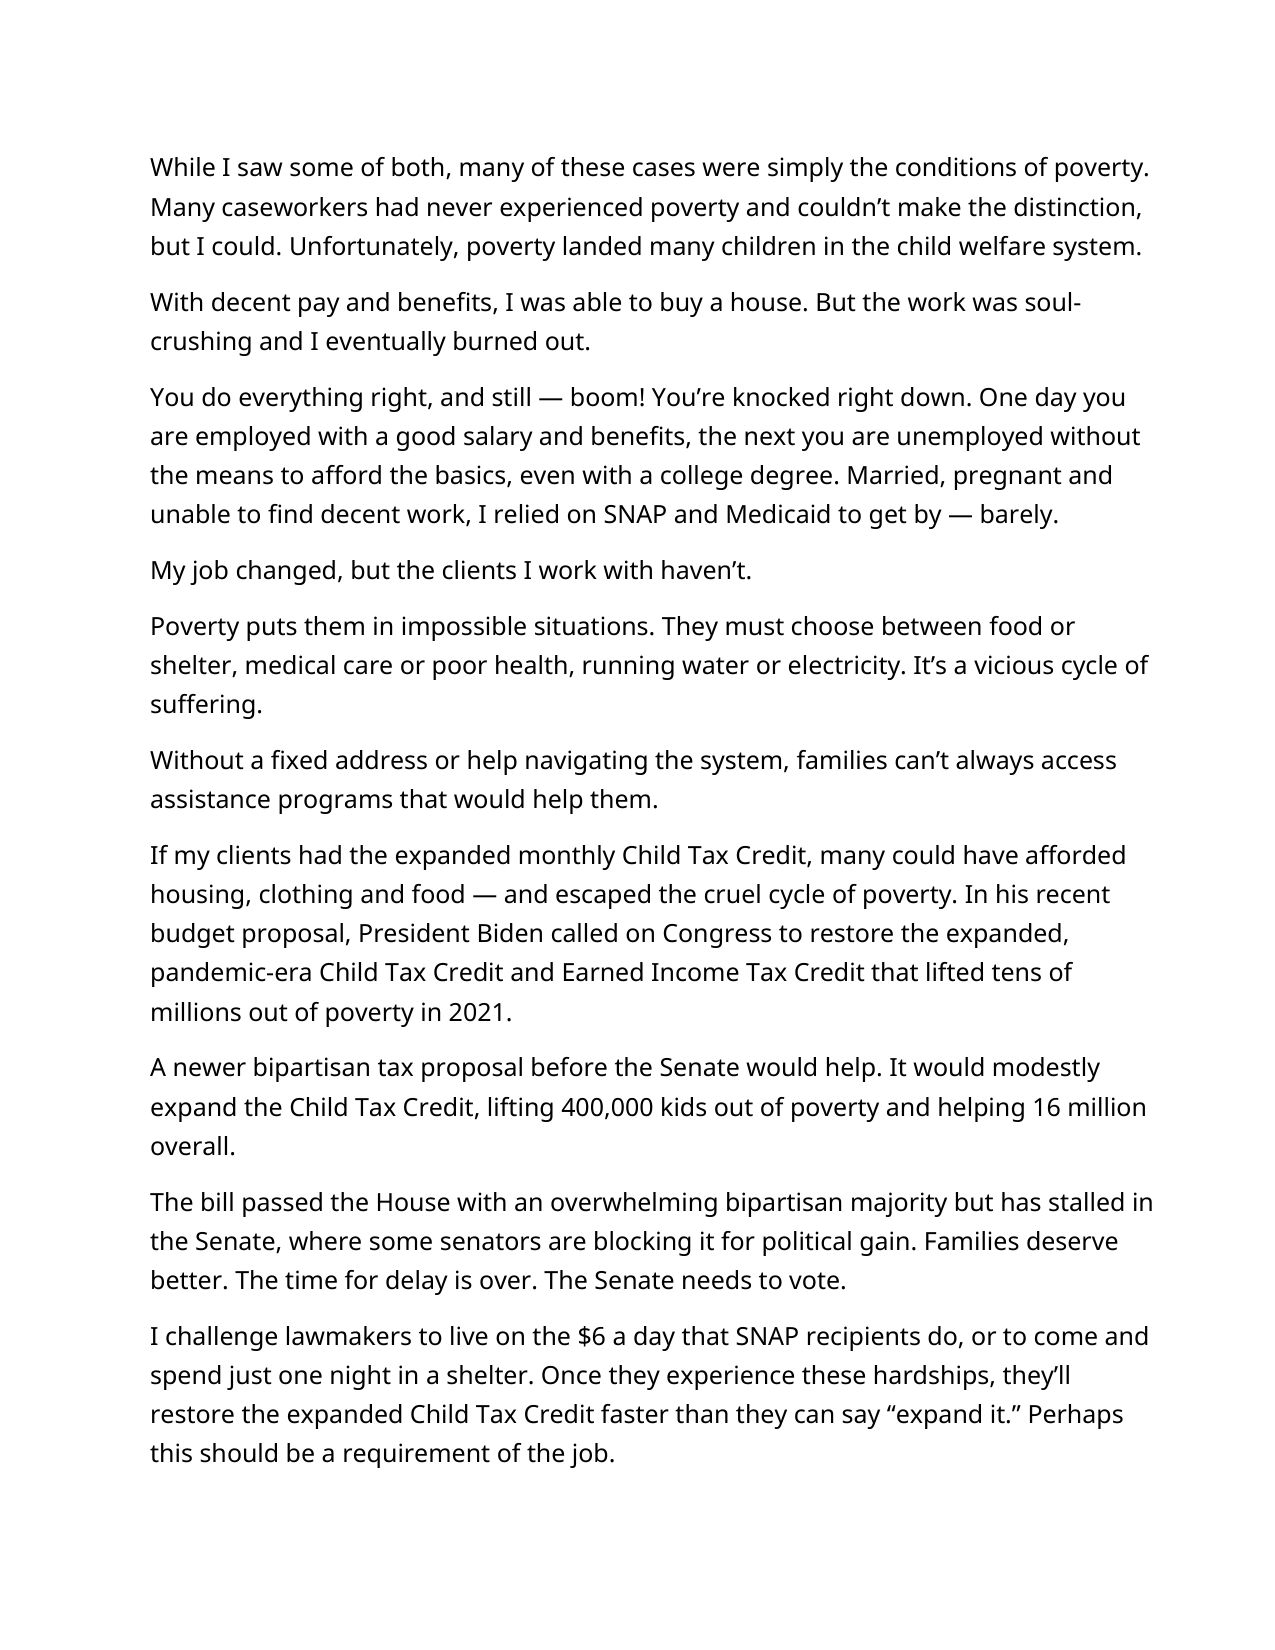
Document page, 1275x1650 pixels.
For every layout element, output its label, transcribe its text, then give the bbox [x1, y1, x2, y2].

text With decent pay and benefits, I was able to buy a house. But the work was soul-crushing and I eventually burned out. [150, 284, 1155, 357]
text If my clients had the expanded monthly Child Tax Credit, many could have afforded housing, clothing and food — and escaped the cruel cycle of poverty. In his recent budget proposal, President Biden called on Congress to restore the expanded, pandemic-era Child Tax Credit and Earned Income Tax Credit that lifted tens of millions out of poverty in 2021. [150, 837, 1155, 1028]
text My job changed, but the clients I work with haven’t. [150, 552, 1155, 587]
text While I saw some of both, many of these cases were simply the conditions of poverty. Many caseworkers had never experienced poverty and couldn’t make the distinction, but I could. Unfortunately, poverty landed many children in the child welfare system. [150, 150, 1155, 262]
text Without a fixed address or help navigating the system, families can’t always access assistance programs that would help them. [150, 742, 1155, 816]
text Poverty puts them in impossible situations. They must choose between food or shelter, medical care or poor health, running water or electricity. It’s a vicious cycle of suffering. [150, 608, 1155, 721]
text You do everything right, and still — boom! You’re knocked right down. One day you are employed with a good salary and benefits, the next you are unemployed without the means to afford the basics, even with a college degree. Married, pregnant and unable to find decent work, I relied on SNAP and Medicaid to get by — barely. [150, 379, 1155, 531]
text A newer bipartisan tax proposal before the Senate would help. It would modestly expand the Child Tax Credit, lifting 400,000 kids out of poverty and helping 16 million overall. [150, 1050, 1155, 1162]
text The bill passed the House with an overwhelming bipartisan majority but has stalled in the Senate, where some senators are blocking it for political gain. Families deserve better. The time for delay is over. The Senate needs to vote. [150, 1184, 1155, 1297]
text I challenge lawmakers to live on the $6 a day that SNAP recipients do, or to come and spend just one night in a shelter. Once they experience these hardships, they’ll restore the expanded Child Tax Credit faster than they can say “expand it.” Perhaps this should be a requirement of the job. [150, 1318, 1155, 1470]
